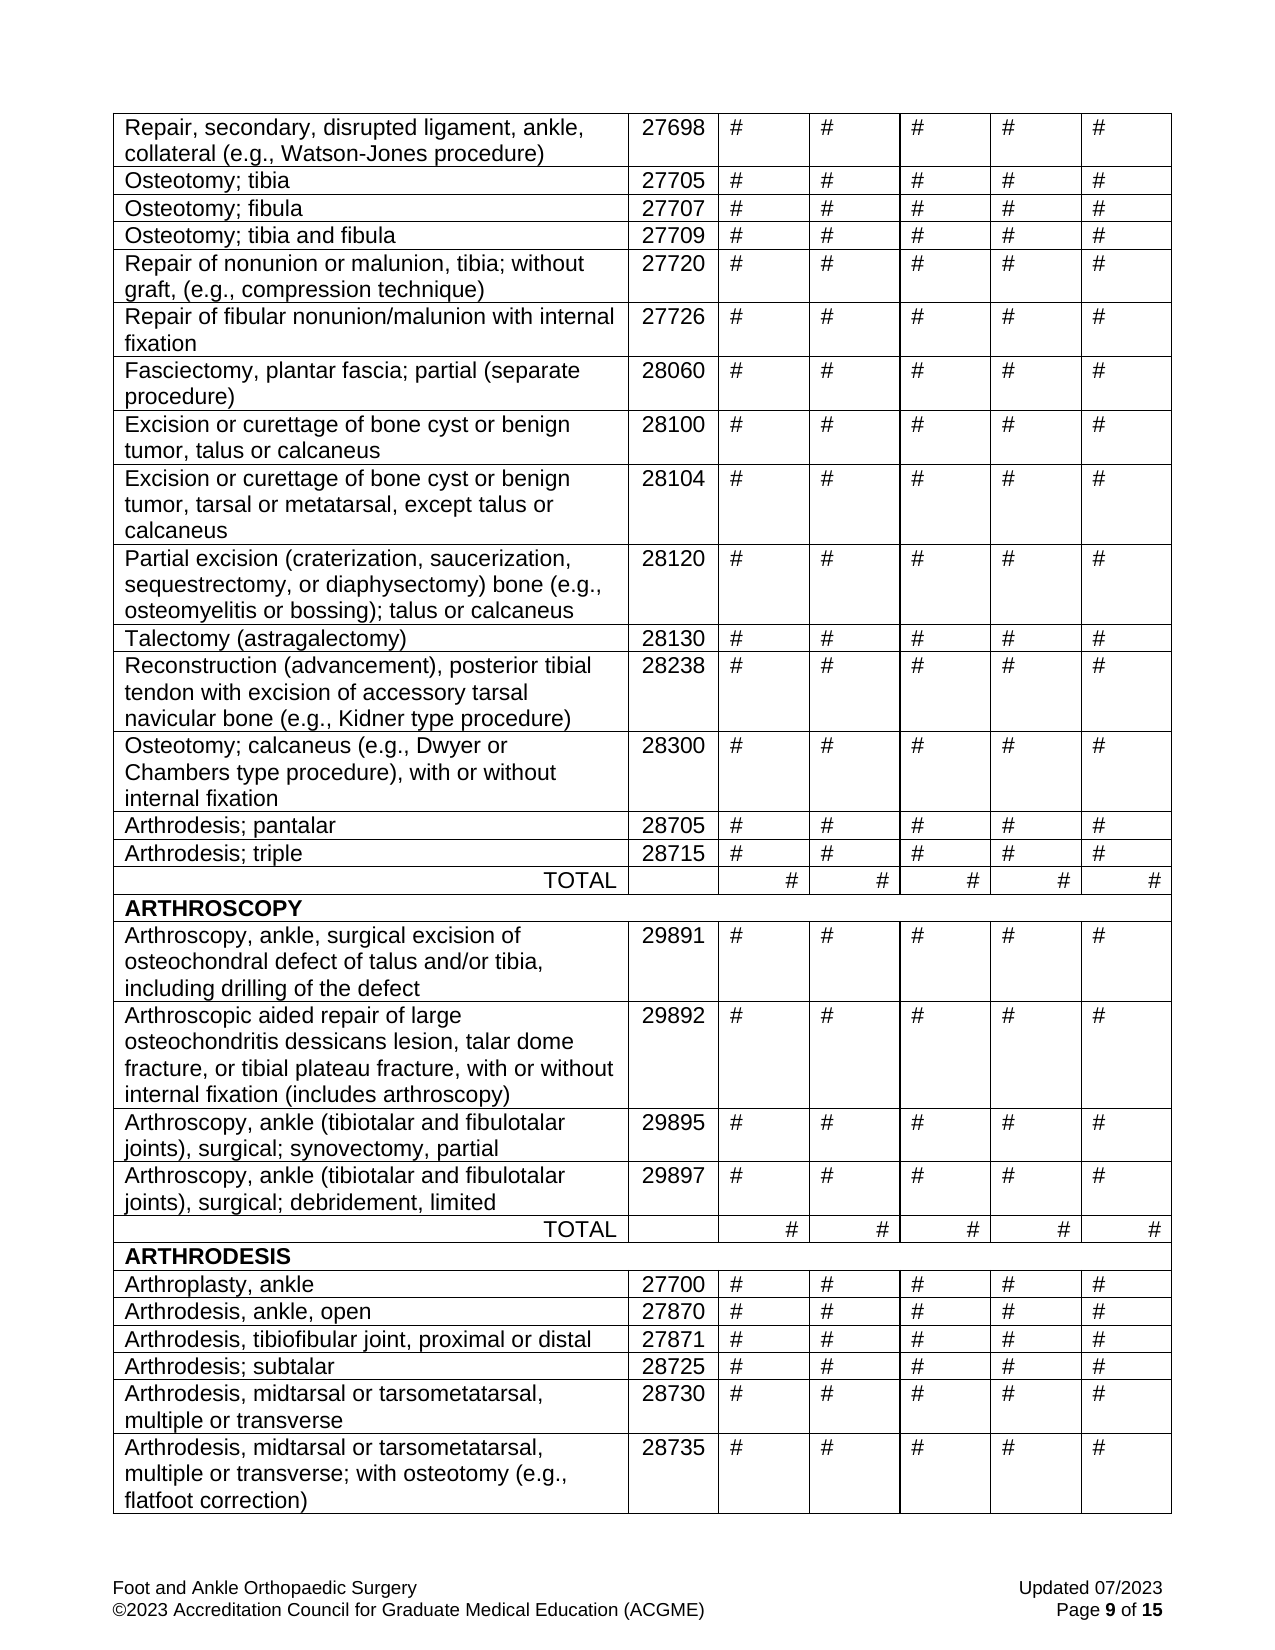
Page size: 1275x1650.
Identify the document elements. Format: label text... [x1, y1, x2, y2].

table_cell Excision or curettage of bone cyst or benign tumor, talus or calcaneus [114, 411, 628, 463]
table_cell # [901, 357, 990, 410]
table_cell # [991, 625, 1081, 651]
table_cell Arthrodesis; pantalar [114, 812, 628, 839]
table_cell ARTHROSCOPY [114, 895, 1171, 921]
table_cell # [991, 812, 1081, 839]
table_cell [629, 867, 718, 893]
table_cell # [810, 812, 899, 839]
table_cell 28715 [629, 840, 718, 866]
table_cell # [810, 1109, 899, 1161]
table_cell # [810, 867, 899, 893]
table_cell # [1082, 812, 1171, 839]
table_cell 28300 [629, 732, 718, 811]
table_cell # [810, 1216, 899, 1242]
table_cell # [991, 1216, 1081, 1242]
table_cell # [901, 465, 990, 543]
table_cell # [901, 114, 990, 166]
table_cell # [901, 652, 990, 731]
table_cell # [810, 411, 899, 463]
table_cell # [991, 195, 1081, 221]
table_cell # [901, 222, 990, 248]
table_cell # [901, 1380, 990, 1433]
table_cell # [719, 303, 809, 356]
table_cell Arthrodesis, midtarsal or tarsometatarsal, multiple or transverse [114, 1380, 628, 1433]
table_cell # [719, 1326, 809, 1352]
table_cell # [719, 812, 809, 839]
table_cell Arthroplasty, ankle [114, 1271, 628, 1297]
table_cell # [810, 1162, 899, 1215]
table_cell Arthroscopy, ankle (tibiotalar and fibulotalar joints), surgical; debridement, limited [114, 1162, 628, 1215]
table_cell # [1082, 732, 1171, 811]
table_cell # [991, 167, 1081, 194]
table_cell # [1082, 250, 1171, 302]
table_cell # [1082, 411, 1171, 463]
table_cell # [991, 732, 1081, 811]
table_cell # [901, 867, 990, 893]
table_cell # [901, 1298, 990, 1324]
table_cell 27705 [629, 167, 718, 194]
table_cell # [1082, 114, 1171, 166]
table_cell # [1082, 1002, 1171, 1107]
table_cell 27698 [629, 114, 718, 166]
table_cell # [901, 1109, 990, 1161]
table_cell # [810, 250, 899, 302]
table_cell # [991, 840, 1081, 866]
table_cell # [1082, 545, 1171, 624]
table_cell # [991, 1326, 1081, 1352]
table_cell # [991, 1109, 1081, 1161]
table_cell # [1082, 867, 1171, 893]
table_cell 28100 [629, 411, 718, 463]
table_cell # [901, 303, 990, 356]
table_cell Osteotomy; calcaneus (e.g., Dwyer or Chambers type procedure), with or without internal fixation [114, 732, 628, 811]
table_cell # [719, 545, 809, 624]
table_cell # [901, 1434, 990, 1513]
table_cell # [810, 114, 899, 166]
table_cell Osteotomy; tibia [114, 167, 628, 194]
table_cell # [810, 303, 899, 356]
table_cell 28238 [629, 652, 718, 731]
table_cell # [810, 1434, 899, 1513]
table_cell # [1082, 1162, 1171, 1215]
table_cell # [901, 812, 990, 839]
table_cell Arthroscopy, ankle (tibiotalar and fibulotalar joints), surgical; synovectomy, partial [114, 1109, 628, 1161]
table_cell # [1082, 195, 1171, 221]
table_cell # [719, 1380, 809, 1433]
table_cell 27720 [629, 250, 718, 302]
table_cell # [901, 545, 990, 624]
table_cell # [1082, 1109, 1171, 1161]
table_cell # [719, 1434, 809, 1513]
table_cell # [719, 1002, 809, 1107]
table_cell # [810, 1002, 899, 1107]
table_cell # [719, 1109, 809, 1161]
table_cell # [991, 1434, 1081, 1513]
table_cell Talectomy (astragalectomy) [114, 625, 628, 651]
table_cell # [1082, 303, 1171, 356]
table_cell # [901, 1353, 990, 1379]
table_cell # [1082, 1298, 1171, 1324]
table_cell Arthrodesis; subtalar [114, 1353, 628, 1379]
table_cell Reconstruction (advancement), posterior tibial tendon with excision of accessory tarsal navicular bone (e.g., Kidner type procedure) [114, 652, 628, 731]
table_cell # [810, 465, 899, 543]
table_cell Arthrodesis; triple [114, 840, 628, 866]
table_cell # [1082, 652, 1171, 731]
table_cell # [719, 195, 809, 221]
table_cell 29892 [629, 1002, 718, 1107]
table_cell # [719, 1271, 809, 1297]
table_cell # [901, 195, 990, 221]
table_cell # [991, 1002, 1081, 1107]
table_cell # [1082, 465, 1171, 543]
table_cell # [810, 1326, 899, 1352]
table_cell # [901, 1271, 990, 1297]
table_cell # [719, 357, 809, 410]
table_cell # [991, 1353, 1081, 1379]
table_cell 27870 [629, 1298, 718, 1324]
table_cell # [719, 922, 809, 1001]
table_cell 27871 [629, 1326, 718, 1352]
table_cell 27707 [629, 195, 718, 221]
table_cell # [719, 1162, 809, 1215]
table_cell # [719, 411, 809, 463]
table_cell # [991, 222, 1081, 248]
table_cell # [810, 922, 899, 1001]
table_cell # [1082, 1380, 1171, 1433]
table_cell # [810, 1298, 899, 1324]
table_cell # [810, 195, 899, 221]
table_cell TOTAL [114, 1216, 628, 1242]
table_cell # [991, 652, 1081, 731]
table_cell # [901, 922, 990, 1001]
table_cell # [1082, 357, 1171, 410]
table_cell # [719, 732, 809, 811]
table_cell # [810, 1271, 899, 1297]
table_cell # [810, 545, 899, 624]
table_cell # [901, 625, 990, 651]
table_cell Repair, secondary, disrupted ligament, ankle, collateral (e.g., Watson-Jones procedure) [114, 114, 628, 166]
table_cell # [991, 303, 1081, 356]
table_cell # [810, 625, 899, 651]
table_cell # [991, 545, 1081, 624]
table_cell Excision or curettage of bone cyst or benign tumor, tarsal or metatarsal, except talus or calcaneus [114, 465, 628, 543]
table_cell # [719, 465, 809, 543]
table_cell # [810, 1353, 899, 1379]
table_cell # [901, 250, 990, 302]
table_cell 28104 [629, 465, 718, 543]
table_cell # [719, 114, 809, 166]
table_cell # [1082, 1353, 1171, 1379]
table_cell 29895 [629, 1109, 718, 1161]
table_cell # [1082, 625, 1171, 651]
table_cell 27709 [629, 222, 718, 248]
table_cell [629, 1216, 718, 1242]
table_cell # [901, 840, 990, 866]
table_cell 29897 [629, 1162, 718, 1215]
table_cell # [719, 1353, 809, 1379]
table_cell # [991, 867, 1081, 893]
table_cell ARTHRODESIS [114, 1243, 1171, 1270]
table_cell # [901, 1216, 990, 1242]
table_cell # [901, 411, 990, 463]
table_cell # [719, 625, 809, 651]
table_cell # [719, 867, 809, 893]
table_cell 28060 [629, 357, 718, 410]
table_cell # [719, 652, 809, 731]
table_cell # [810, 1380, 899, 1433]
table_cell # [901, 1326, 990, 1352]
table_cell # [719, 840, 809, 866]
table_cell # [1082, 1271, 1171, 1297]
table_cell Arthroscopic aided repair of large osteochondritis dessicans lesion, talar dome fracture, or tibial plateau fracture, with or without internal fixation (includes arthroscopy) [114, 1002, 628, 1107]
table_cell # [810, 357, 899, 410]
table_cell 28130 [629, 625, 718, 651]
table_cell # [991, 1162, 1081, 1215]
table_cell 28730 [629, 1380, 718, 1433]
table_cell Arthrodesis, ankle, open [114, 1298, 628, 1324]
table_cell # [991, 1271, 1081, 1297]
table_cell # [1082, 1326, 1171, 1352]
table_cell # [1082, 840, 1171, 866]
table_cell # [1082, 167, 1171, 194]
table_cell 28725 [629, 1353, 718, 1379]
table_cell # [1082, 1434, 1171, 1513]
table_cell 28120 [629, 545, 718, 624]
table_cell Arthrodesis, tibiofibular joint, proximal or distal [114, 1326, 628, 1352]
table_cell Arthroscopy, ankle, surgical excision of osteochondral defect of talus and/or tibia, including drilling of the defect [114, 922, 628, 1001]
table_cell Repair of nonunion or malunion, tibia; without graft, (e.g., compression technique) [114, 250, 628, 302]
table_cell # [719, 1216, 809, 1242]
table_cell Repair of fibular nonunion/malunion with internal fixation [114, 303, 628, 356]
table_cell # [810, 840, 899, 866]
table_cell # [991, 411, 1081, 463]
table_cell # [810, 652, 899, 731]
table_cell # [1082, 1216, 1171, 1242]
table_cell # [991, 114, 1081, 166]
table_cell # [810, 732, 899, 811]
table_cell # [991, 465, 1081, 543]
table_cell # [1082, 222, 1171, 248]
table_cell # [991, 922, 1081, 1001]
table_cell # [901, 1162, 990, 1215]
table_cell 29891 [629, 922, 718, 1001]
table_cell 27726 [629, 303, 718, 356]
table_cell TOTAL [114, 867, 628, 893]
table_cell # [991, 1380, 1081, 1433]
table_cell # [810, 167, 899, 194]
table_cell # [719, 1298, 809, 1324]
table_cell 28735 [629, 1434, 718, 1513]
table_cell Osteotomy; fibula [114, 195, 628, 221]
table_cell # [901, 732, 990, 811]
table_cell # [810, 222, 899, 248]
table_cell # [991, 250, 1081, 302]
table_cell # [1082, 922, 1171, 1001]
table_cell # [991, 1298, 1081, 1324]
table_cell Osteotomy; tibia and fibula [114, 222, 628, 248]
table_cell 27700 [629, 1271, 718, 1297]
table_cell # [719, 222, 809, 248]
table_cell # [719, 250, 809, 302]
table_cell # [991, 357, 1081, 410]
table_cell Arthrodesis, midtarsal or tarsometatarsal, multiple or transverse; with osteotomy (e.g., flatfoot correction) [114, 1434, 628, 1513]
table_cell # [901, 1002, 990, 1107]
table_cell # [901, 167, 990, 194]
table_cell Fasciectomy, plantar fascia; partial (separate procedure) [114, 357, 628, 410]
table_cell 28705 [629, 812, 718, 839]
table_cell Partial excision (craterization, saucerization, sequestrectomy, or diaphysectomy) bone (e.g., osteomyelitis or bossing); talus or calcaneus [114, 545, 628, 624]
table_cell # [719, 167, 809, 194]
